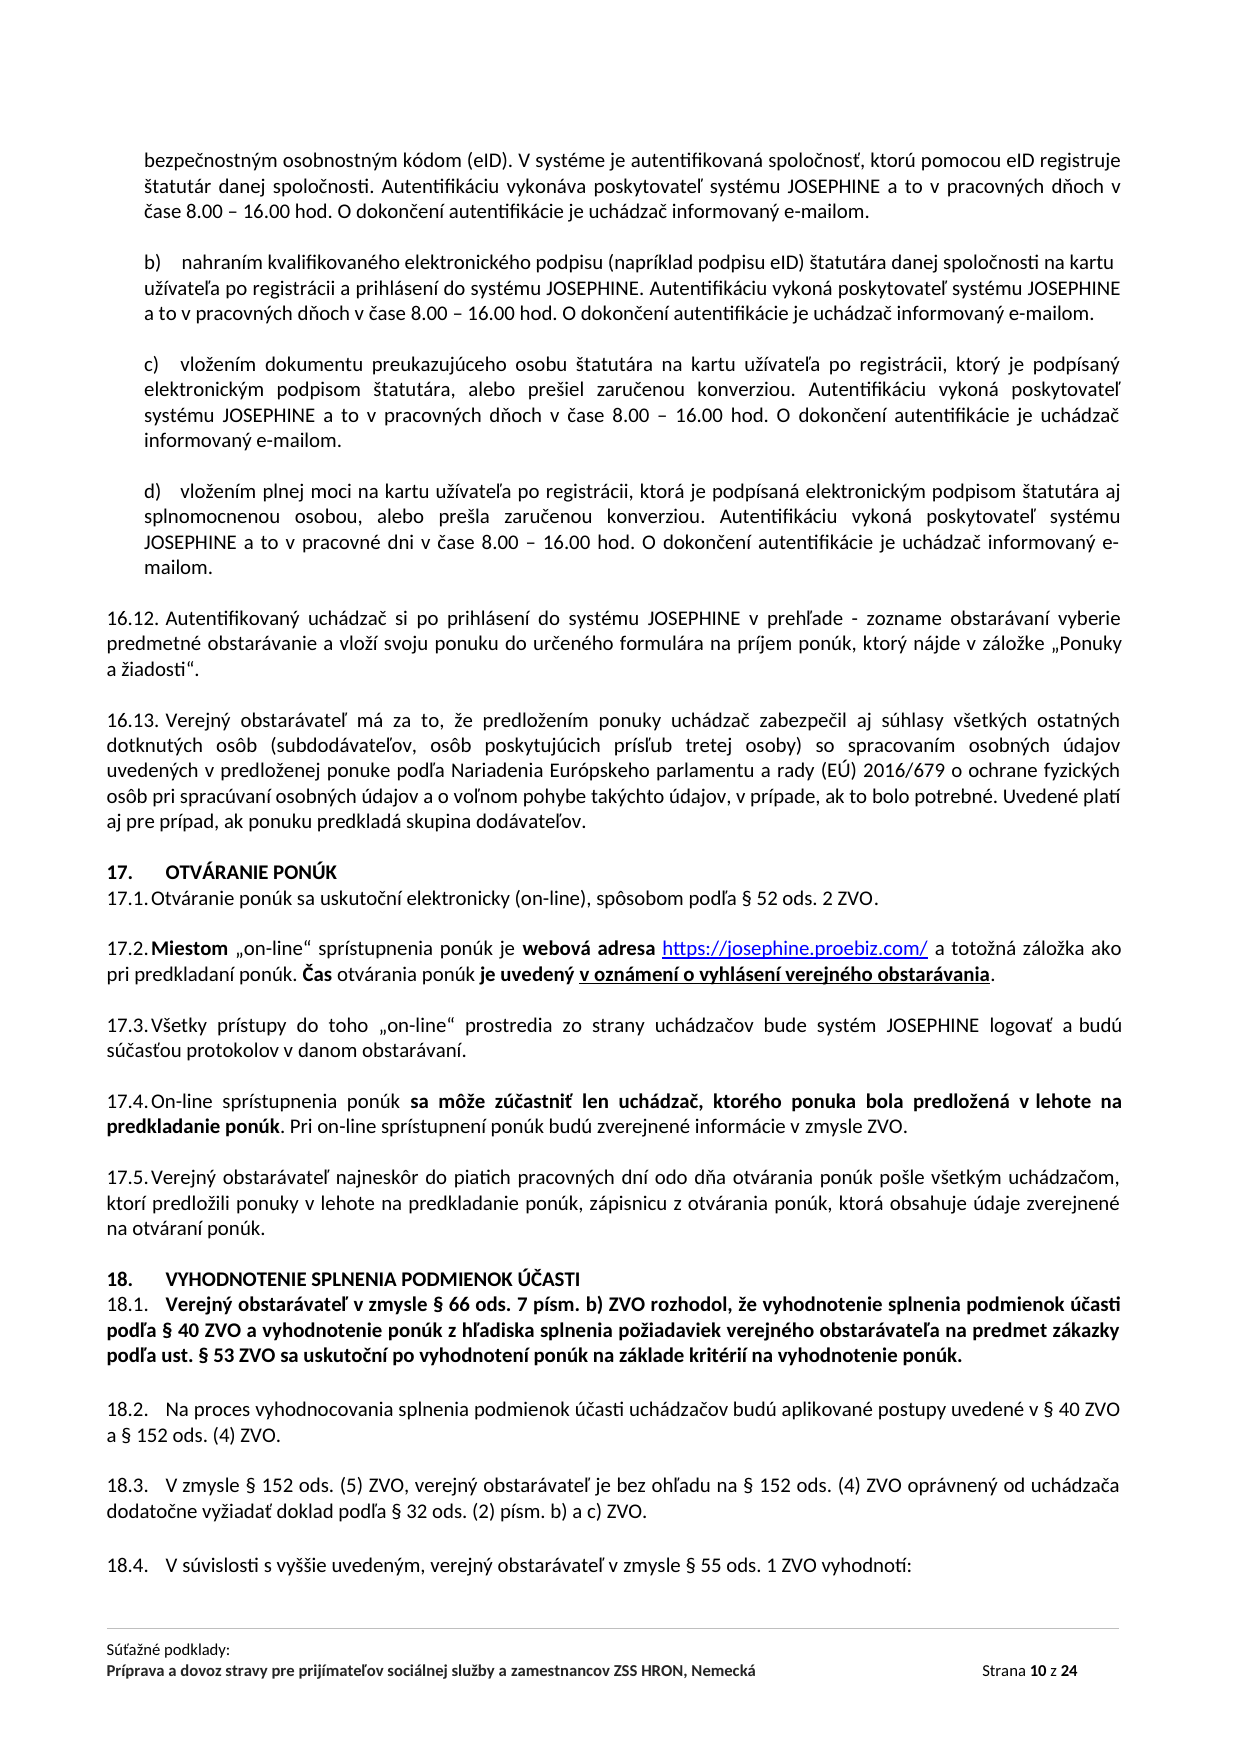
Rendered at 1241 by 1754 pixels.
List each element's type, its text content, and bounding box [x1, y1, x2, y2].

list V súvislosti s vyššie uvedeným, verejný obstarávateľ v zmysle § 55 ods. 1 ZVO vyhodnotí: [106, 1552, 1122, 1578]
list d) vložením plnej moci na kartu užívateľa po registrácii, ktorá je podpísaná elektronickým podpisom štatutára aj splnomocnenou osobou, alebo prešla zaručenou konverziou. Autentifikáciu vykoná poskytovateľ systému JOSEPHINE a to v pracovné dni v čase 8.00 – 16.00 hod. O dokončení autentifikácie je uchádzač informovaný e-mailom. [144, 478, 1122, 580]
list nahraním kvalifikovaného elektronického podpisu (napríklad podpisu eID) štatutára danej spoločnosti na kartu [144, 249, 1122, 275]
list Otváranie ponúk sa uskutoční elektronicky (on-line), spôsobom podľa § 52 ods. 2 ZVO. [106, 885, 1122, 910]
list Miestom „on-line“ sprístupnenia ponúk je webová adresa https://josephine.proebiz.com/ a totožná záložka ako pri predkladaní ponúk. Čas otvárania ponúk je uvedený v oznámení o vyhlásení verejného obstarávania. [106, 936, 1122, 986]
text bezpečnostným osobnostným kódom (eID). V systéme je autentifikovaná spoločnosť, ktorú pomocou eID registruje štatutár danej spoločnosti. Autentifikáciu vykonáva poskytovateľ systému JOSEPHINE a to v pracovných dňoch v čase 8.00 – 16.00 hod. O dokončení autentifikácie je uchádzač informovaný e-mailom. [144, 148, 1122, 224]
list V zmysle § 152 ods. (5) ZVO, verejný obstarávateľ je bez ohľadu na § 152 ods. (4) ZVO oprávnený od uchádzača dodatočne vyžiadať doklad podľa § 32 ods. (2) písm. b) a c) ZVO. [106, 1473, 1122, 1523]
list Všetky prístupy do toho „on-line“ prostredia zo strany uchádzačov bude systém JOSEPHINE logovať a budú súčasťou protokolov v danom obstarávaní. [106, 1012, 1122, 1063]
list c) vložením dokumentu preukazujúceho osobu štatutára na kartu užívateľa po registrácii, ktorý je podpísaný elektronickým podpisom štatutára, alebo prešiel zaručenou konverziou. Autentifikáciu vykoná poskytovateľ systému JOSEPHINE a to v pracovných dňoch v čase 8.00 – 16.00 hod. O dokončení autentifikácie je uchádzač informovaný e-mailom. [144, 351, 1122, 453]
list Na proces vyhodnocovania splnenia podmienok účasti uchádzačov budú aplikované postupy uvedené v § 40 ZVO a § 152 ods. (4) ZVO. [106, 1396, 1122, 1447]
text užívateľa po registrácii a prihlásení do systému JOSEPHINE. Autentifikáciu vykoná poskytovateľ systému JOSEPHINE a to v pracovných dňoch v čase 8.00 – 16.00 hod. O dokončení autentifikácie je uchádzač informovaný e-mailom. [144, 275, 1122, 326]
list Verejný obstarávateľ v zmysle § 66 ods. 7 písm. b) ZVO rozhodol, že vyhodnotenie splnenia podmienok účasti podľa § 40 ZVO a vyhodnotenie ponúk z hľadiska splnenia požiadaviek verejného obstarávateľa na predmet zákazky podľa ust. § 53 ZVO sa uskutoční po vyhodnotení ponúk na základe kritérií na vyhodnotenie ponúk. [106, 1291, 1122, 1368]
list OTVÁRANIE PONÚK [106, 859, 1122, 885]
list Verejný obstarávateľ najneskôr do piatich pracovných dní odo dňa otvárania ponúk pošle všetkým uchádzačom, ktorí predložili ponuky v lehote na predkladanie ponúk, zápisnicu z otvárania ponúk, ktorá obsahuje údaje zverejnené na otváraní ponúk. [106, 1164, 1122, 1241]
list On-line sprístupnenia ponúk sa môže zúčastniť len uchádzač, ktorého ponuka bola predložená v lehote na predkladanie ponúk. Pri on-line sprístupnení ponúk budú zverejnené informácie v zmysle ZVO. [106, 1088, 1122, 1139]
list Verejný obstarávateľ má za to, že predložením ponuky uchádzač zabezpečil aj súhlasy všetkých ostatných dotknutých osôb (subdodávateľov, osôb poskytujúcich prísľub tretej osoby) so spracovaním osobných údajov uvedených v predloženej ponuke podľa Nariadenia Európskeho parlamentu a rady (EÚ) 2016/679 o ochrane fyzických osôb pri spracúvaní osobných údajov a o voľnom pohybe takýchto údajov, v prípade, ak to bolo potrebné. Uvedené platí aj pre prípad, ak ponuku predkladá skupina dodávateľov. [106, 707, 1122, 834]
list Autentifikovaný uchádzač si po prihlásení do systému JOSEPHINE v prehľade - zozname obstarávaní vyberie predmetné obstarávanie a vloží svoju ponuku do určeného formulára na príjem ponúk, ktorý nájde v záložke „Ponuky a žiadosti“. [106, 605, 1122, 681]
list VYHODNOTENIE SPLNENIA PODMIENOK ÚČASTI [106, 1266, 1122, 1291]
